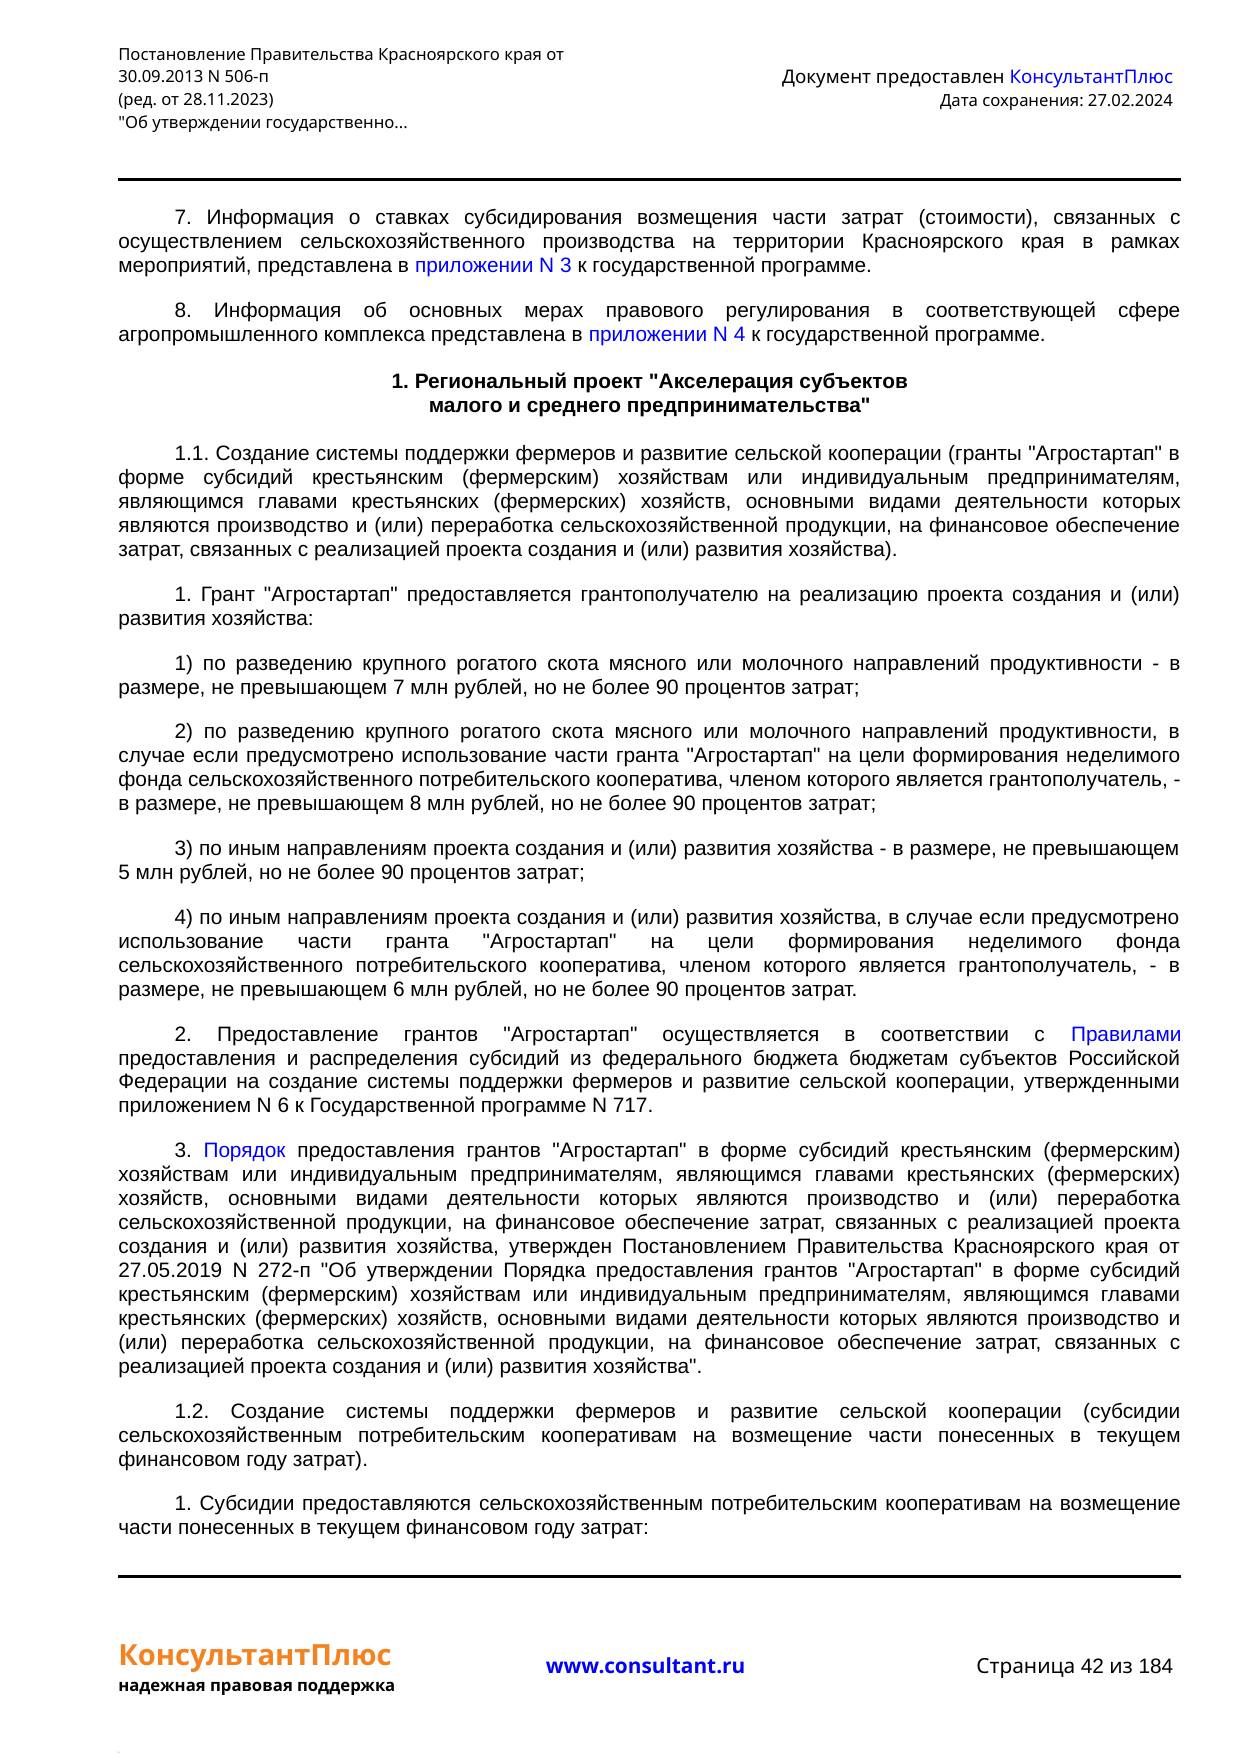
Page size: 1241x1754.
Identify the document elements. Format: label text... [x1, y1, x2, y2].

title 1. Региональный проект "Акселерация субъектов [118, 369, 1181, 393]
text 2) по разведению крупного рогатого скота мясного или молочного направлений продуктивности, в случае если предусмотрено использование части гранта "Агростартап" на цели формирования неделимого фонда сельскохозяйственного потребительского кооператива, членом которого является грантополучатель, - в размере, не превышающем 8 млн рублей, но не более 90 процентов затрат; [118, 719, 1181, 815]
text 8. Информация об основных мерах правового регулирования в соответствующей сфере агропромышленного комплекса представлена в приложении N 4 к государственной программе. [118, 297, 1181, 345]
text 1) по разведению крупного рогатого скота мясного или молочного направлений продуктивности - в размере, не превышающем 7 млн рублей, но не более 90 процентов затрат; [118, 651, 1181, 698]
text 3) по иным направлениям проекта создания и (или) развития хозяйства - в размере, не превышающем 5 млн рублей, но не более 90 процентов затрат; [118, 836, 1181, 884]
text 2. Предоставление грантов "Агростартап" осуществляется в соответствии с Правилами предоставления и распределения субсидий из федерального бюджета бюджетам субъектов Российской Федерации на создание системы поддержки фермеров и развитие сельской кооперации, утвержденными приложением N 6 к Государственной программе N 717. [118, 1021, 1181, 1117]
text 1.1. Создание системы поддержки фермеров и развитие сельской кооперации (гранты "Агростартап" в форме субсидий крестьянским (фермерским) хозяйствам или индивидуальным предпринимателям, являющимся главами крестьянских (фермерских) хозяйств, основными видами деятельности которых являются производство и (или) переработка сельскохозяйственной продукции, на финансовое обеспечение затрат, связанных с реализацией проекта создания и (или) развития хозяйства). [118, 441, 1181, 561]
text 4) по иным направлениям проекта создания и (или) развития хозяйства, в случае если предусмотрено использование части гранта "Агростартап" на цели формирования неделимого фонда сельскохозяйственного потребительского кооператива, членом которого является грантополучатель, - в размере, не превышающем 6 млн рублей, но не более 90 процентов затрат. [118, 905, 1181, 1001]
text 1.2. Создание системы поддержки фермеров и развитие сельской кооперации (субсидии сельскохозяйственным потребительским кооперативам на возмещение части понесенных в текущем финансовом году затрат). [118, 1398, 1181, 1470]
text 7. Информация о ставках субсидирования возмещения части затрат (стоимости), связанных с осуществлением сельскохозяйственного производства на территории Красноярского края в рамках мероприятий, представлена в приложении N 3 к государственной программе. [118, 205, 1181, 277]
text 1. Грант "Агростартап" предоставляется грантополучателю на реализацию проекта создания и (или) развития хозяйства: [118, 582, 1181, 630]
text 3. Порядок предоставления грантов "Агростартап" в форме субсидий крестьянским (фермерским) хозяйствам или индивидуальным предпринимателям, являющимся главами крестьянских (фермерских) хозяйств, основными видами деятельности которых являются производство и (или) переработка сельскохозяйственной продукции, на финансовое обеспечение затрат, связанных с реализацией проекта создания и (или) развития хозяйства, утвержден Постановлением Правительства Красноярского края от 27.05.2019 N 272-п "Об утверждении Порядка предоставления грантов "Агростартап" в форме субсидий крестьянским (фермерским) хозяйствам или индивидуальным предпринимателям, являющимся главами крестьянских (фермерских) хозяйств, основными видами деятельности которых являются производство и (или) переработка сельскохозяйственной продукции, на финансовое обеспечение затрат, связанных с реализацией проекта создания и (или) развития хозяйства". [118, 1138, 1181, 1378]
text 1. Субсидии предоставляются сельскохозяйственным потребительским кооперативам на возмещение части понесенных в текущем финансовом году затрат: [118, 1491, 1181, 1539]
title малого и среднего предпринимательства" [118, 393, 1181, 417]
